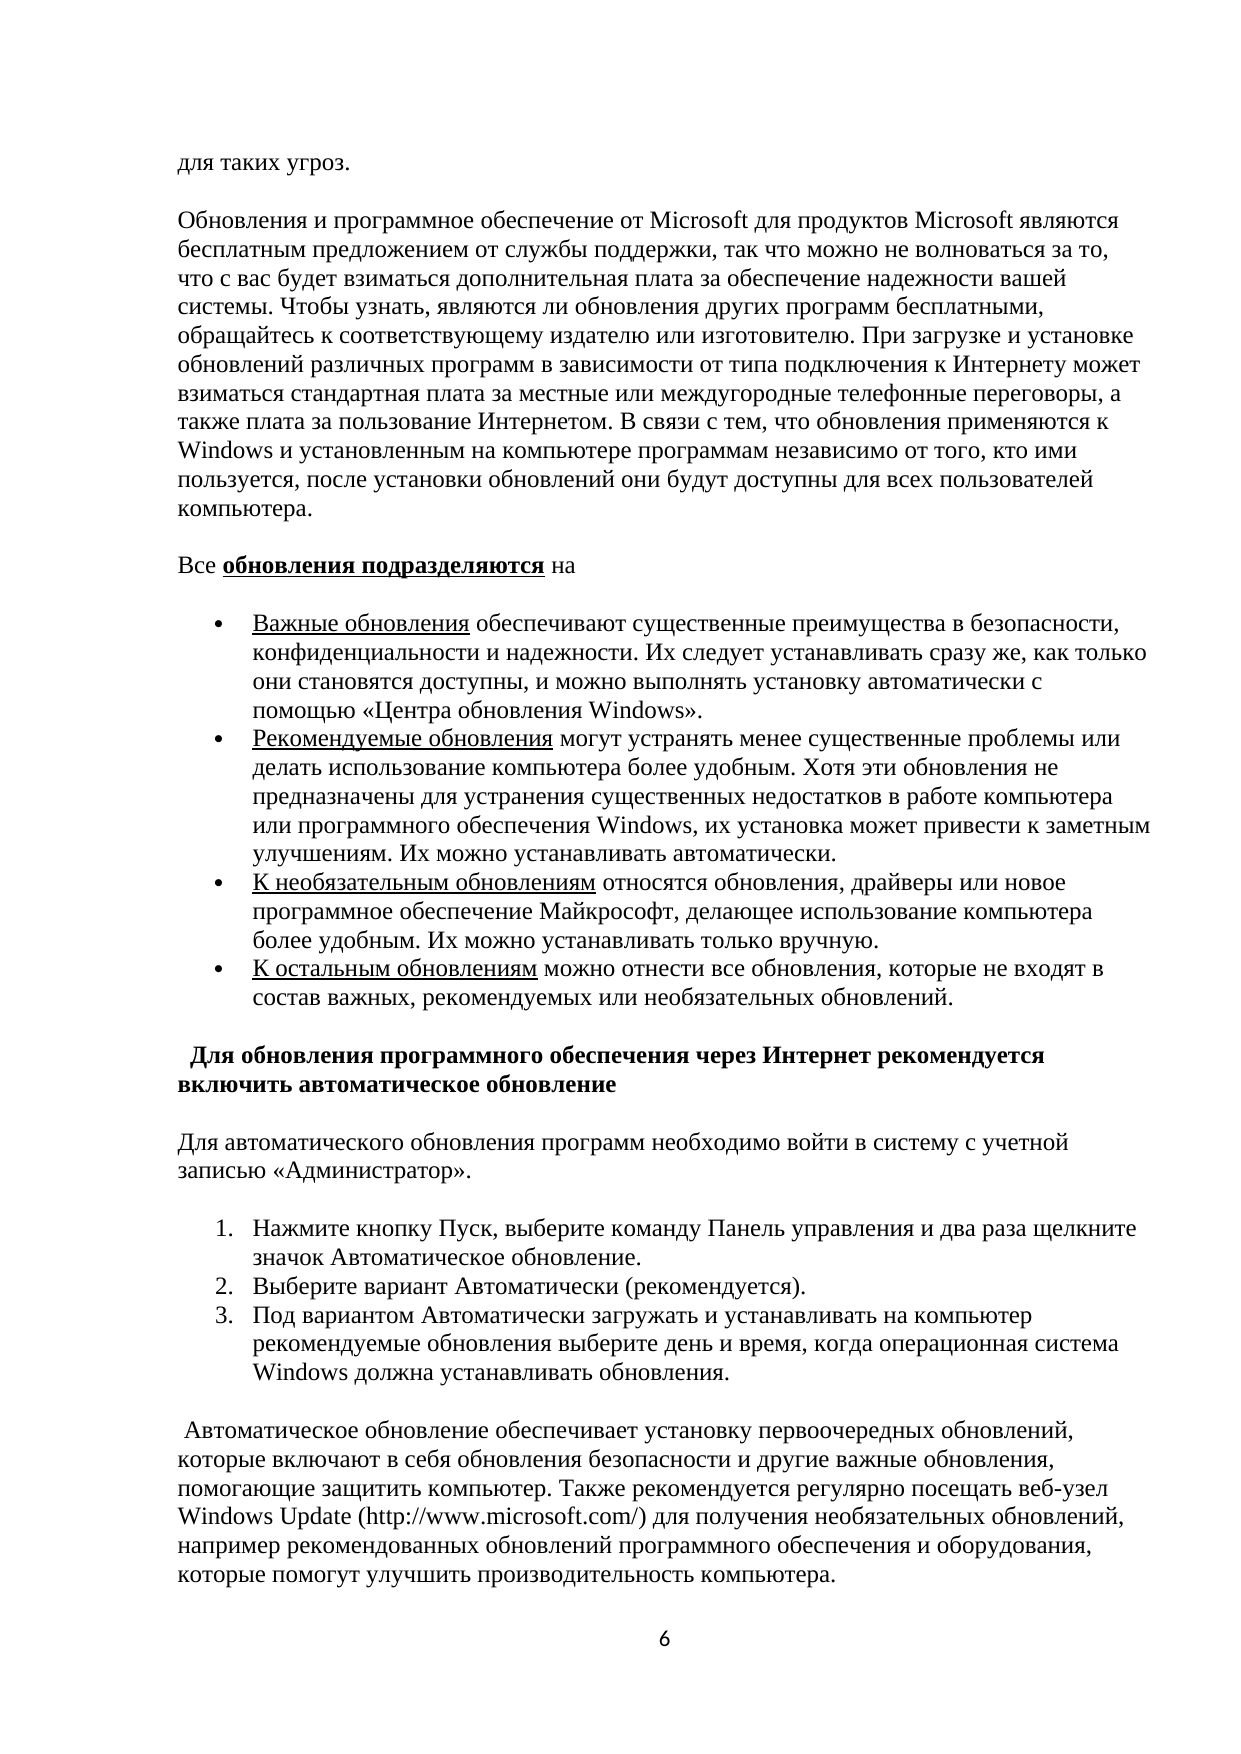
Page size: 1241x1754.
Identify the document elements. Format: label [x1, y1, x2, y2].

table_cell [177, 118, 1151, 1617]
